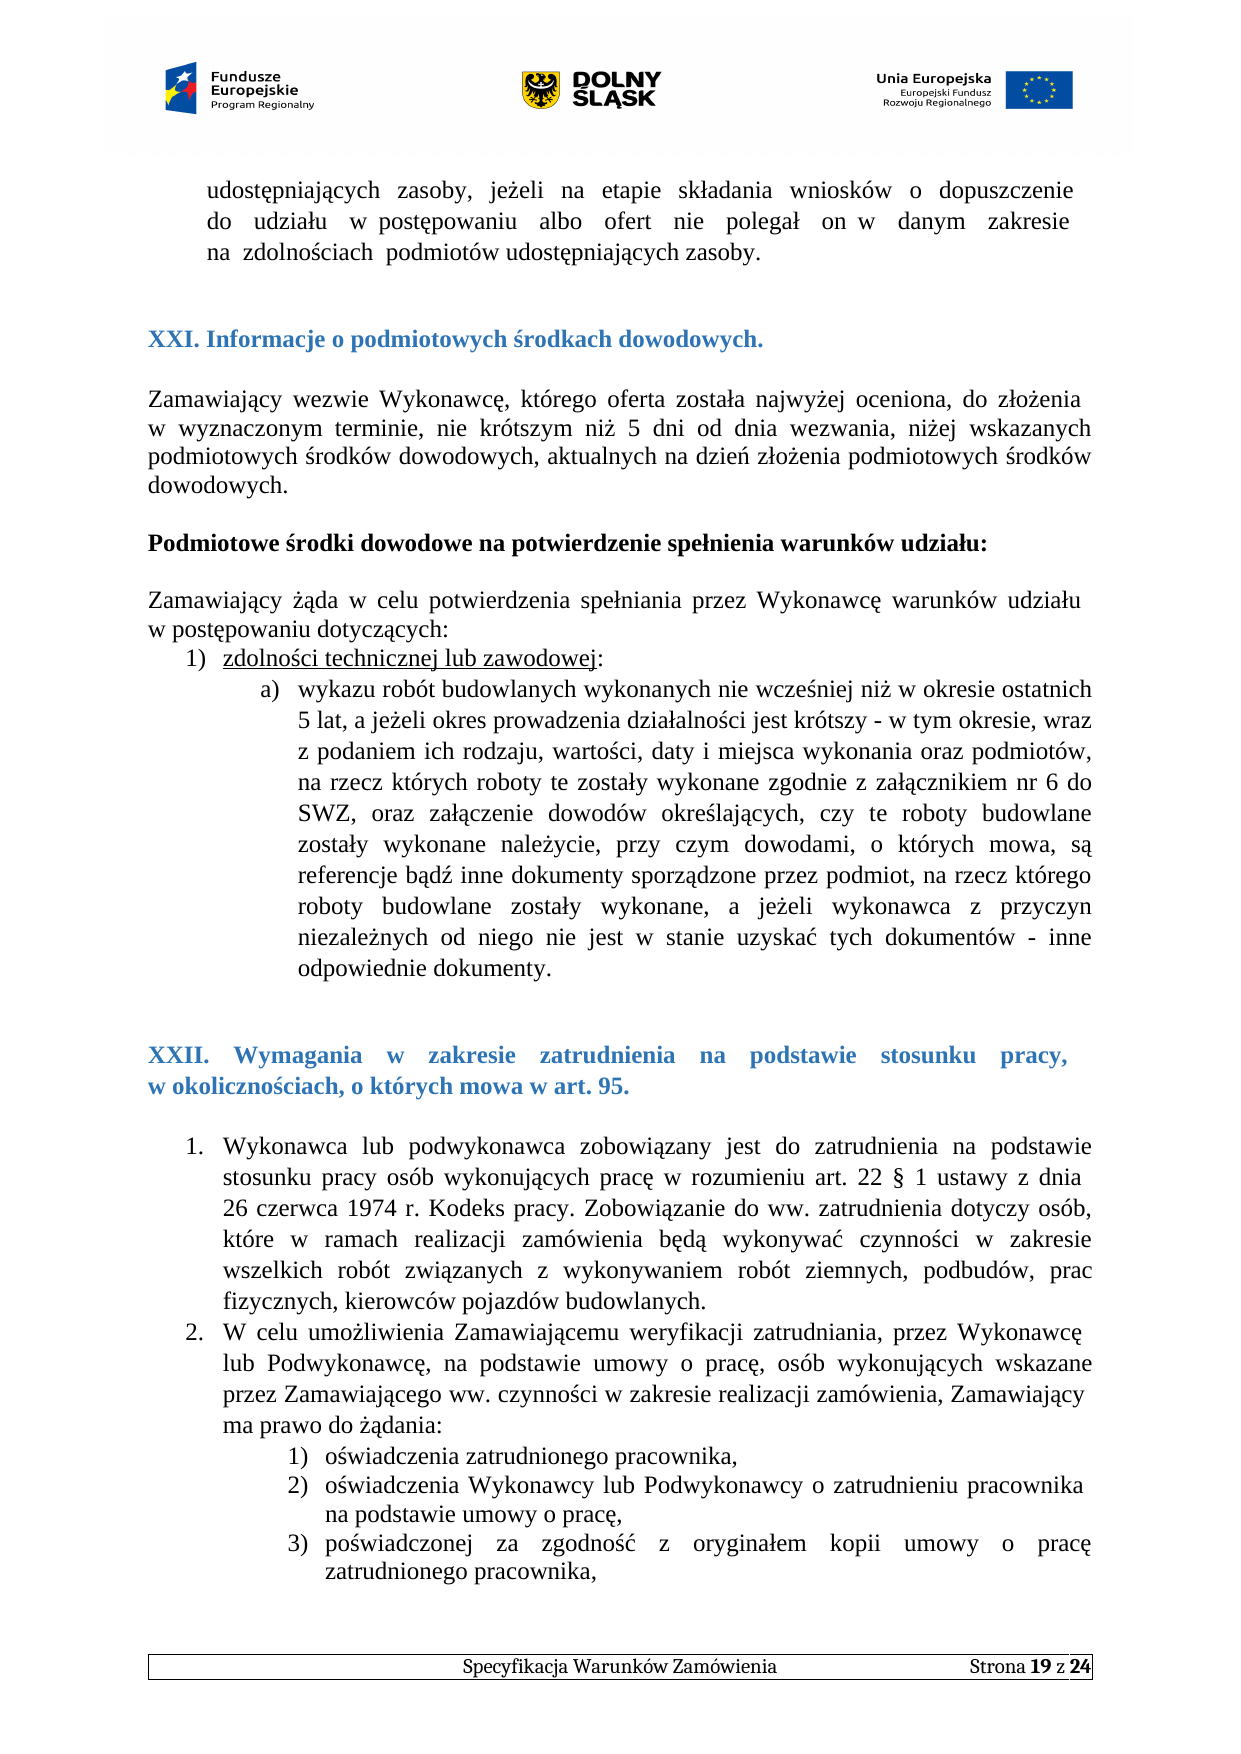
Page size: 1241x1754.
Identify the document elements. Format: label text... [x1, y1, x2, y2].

list oświadczenia zatrudnionego pracownika, [287, 1441, 1093, 1470]
list zdolności technicznej lub zawodowej: [185, 643, 1093, 671]
subtitle XXI. Informacje o podmiotowych środkach dowodowych. [148, 324, 1093, 353]
text Zamawiający żąda w celu potwierdzenia spełniania przez Wykonawcę warunków udziału w postępowaniu dotyczących: [148, 585, 1093, 643]
text Podmiotowe środki dowodowe na potwierdzenie spełnienia warunków udziału: [148, 528, 1093, 556]
text Zamawiający wezwie Wykonawcę, którego oferta została najwyżej oceniona, do złożenia w wyznaczonym terminie, nie krótszym niż 5 dni od dnia wezwania, niżej wskazanych podmiotowych środków dowodowych, aktualnych na dzień złożenia podmiotowych środków dowodowych. [148, 384, 1093, 499]
subtitle XXII. Wymagania w zakresie zatrudnienia na podstawie stosunku pracy, w okolicznościach, o których mowa w art. 95. [148, 1040, 1093, 1100]
list oświadczenia Wykonawcy lub Podwykonawcy o zatrudnieniu pracownika na podstawie umowy o pracę, [287, 1470, 1093, 1528]
list wykazu robót budowlanych wykonanych nie wcześniej niż w okresie ostatnich 5 lat, a jeżeli okres prowadzenia działalności jest krótszy - w tym okresie, wraz z podaniem ich rodzaju, wartości, daty i miejsca wykonania oraz podmiotów, na rzecz których roboty te zostały wykonane zgodnie z załącznikiem nr 6 do SWZ, oraz załączenie dowodów określających, czy te roboty budowlane zostały wykonane należycie, przy czym dowodami, o których mowa, są referencje bądź inne dokumenty sporządzone przez podmiot, na rzecz którego roboty budowlane zostały wykonane, a jeżeli wykonawca z przyczyn niezależnych od niego nie jest w stanie uzyskać tych dokumentów - inne odpowiednie dokumenty. [260, 674, 1093, 982]
picture [103, 14, 1133, 157]
list W celu umożliwienia Zamawiającemu weryfikacji zatrudniania, przez Wykonawcę lub Podwykonawcę, na podstawie umowy o pracę, osób wykonujących wskazane przez Zamawiającego ww. czynności w zakresie realizacji zamówienia, Zamawiający ma prawo do żądania: [185, 1317, 1093, 1439]
list Wykonawca lub podwykonawca zobowiązany jest do zatrudnienia na podstawie stosunku pracy osób wykonujących pracę w rozumieniu art. 22 § 1 ustawy z dnia 26 czerwca 1974 r. Kodeks pracy. Zobowiązanie do ww. zatrudnienia dotyczy osób, które w ramach realizacji zamówienia będą wykonywać czynności w zakresie wszelkich robót związanych z wykonywaniem robót ziemnych, podbudów, prac fizycznych, kierowców pojazdów budowlanych. [185, 1131, 1093, 1315]
list poświadczonej za zgodność z oryginałem kopii umowy o pracę zatrudnionego pracownika, [287, 1528, 1093, 1585]
